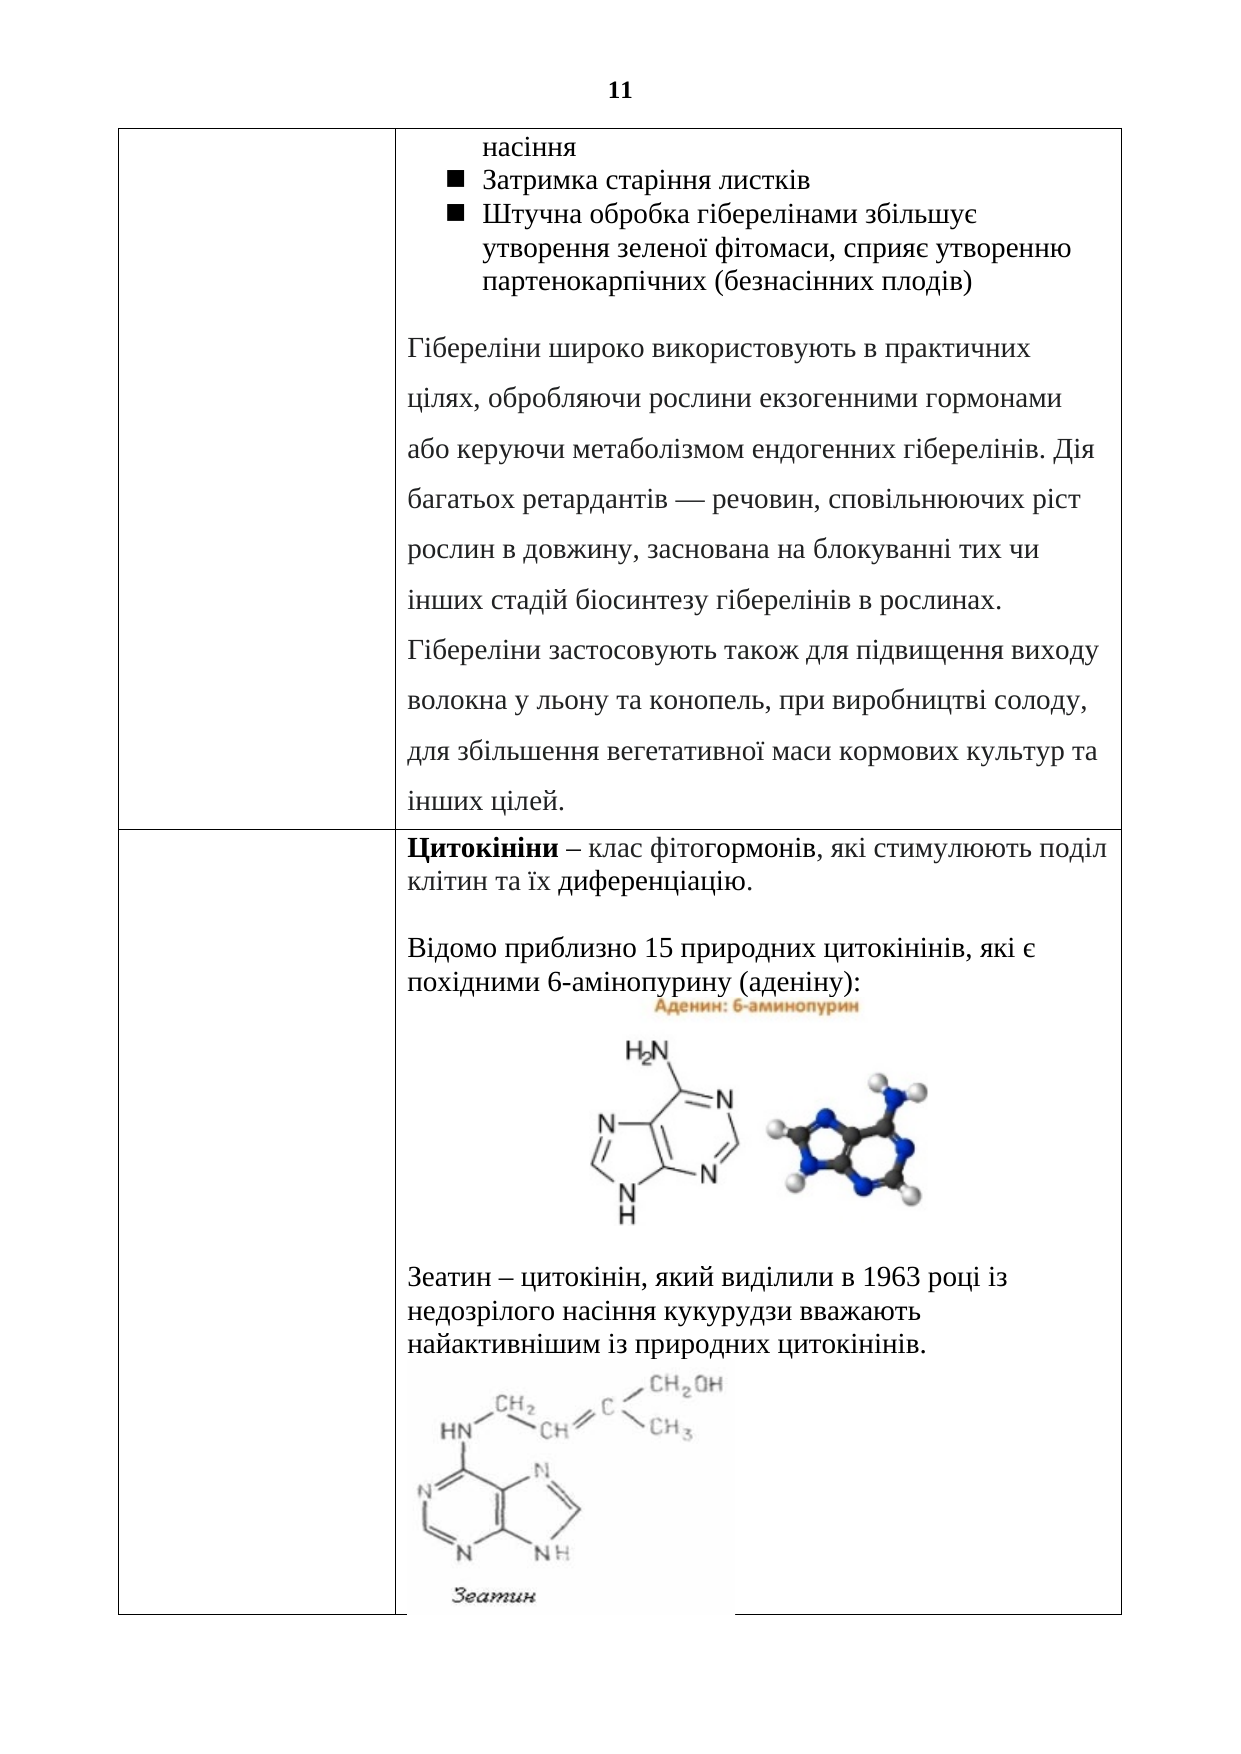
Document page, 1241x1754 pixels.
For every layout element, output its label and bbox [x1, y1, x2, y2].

table_cell [396, 830, 1121, 1614]
table_cell [119, 129, 395, 829]
picture [589, 997, 929, 1226]
picture [407, 1359, 736, 1615]
table_cell [396, 129, 1121, 829]
table_cell [119, 830, 395, 1614]
